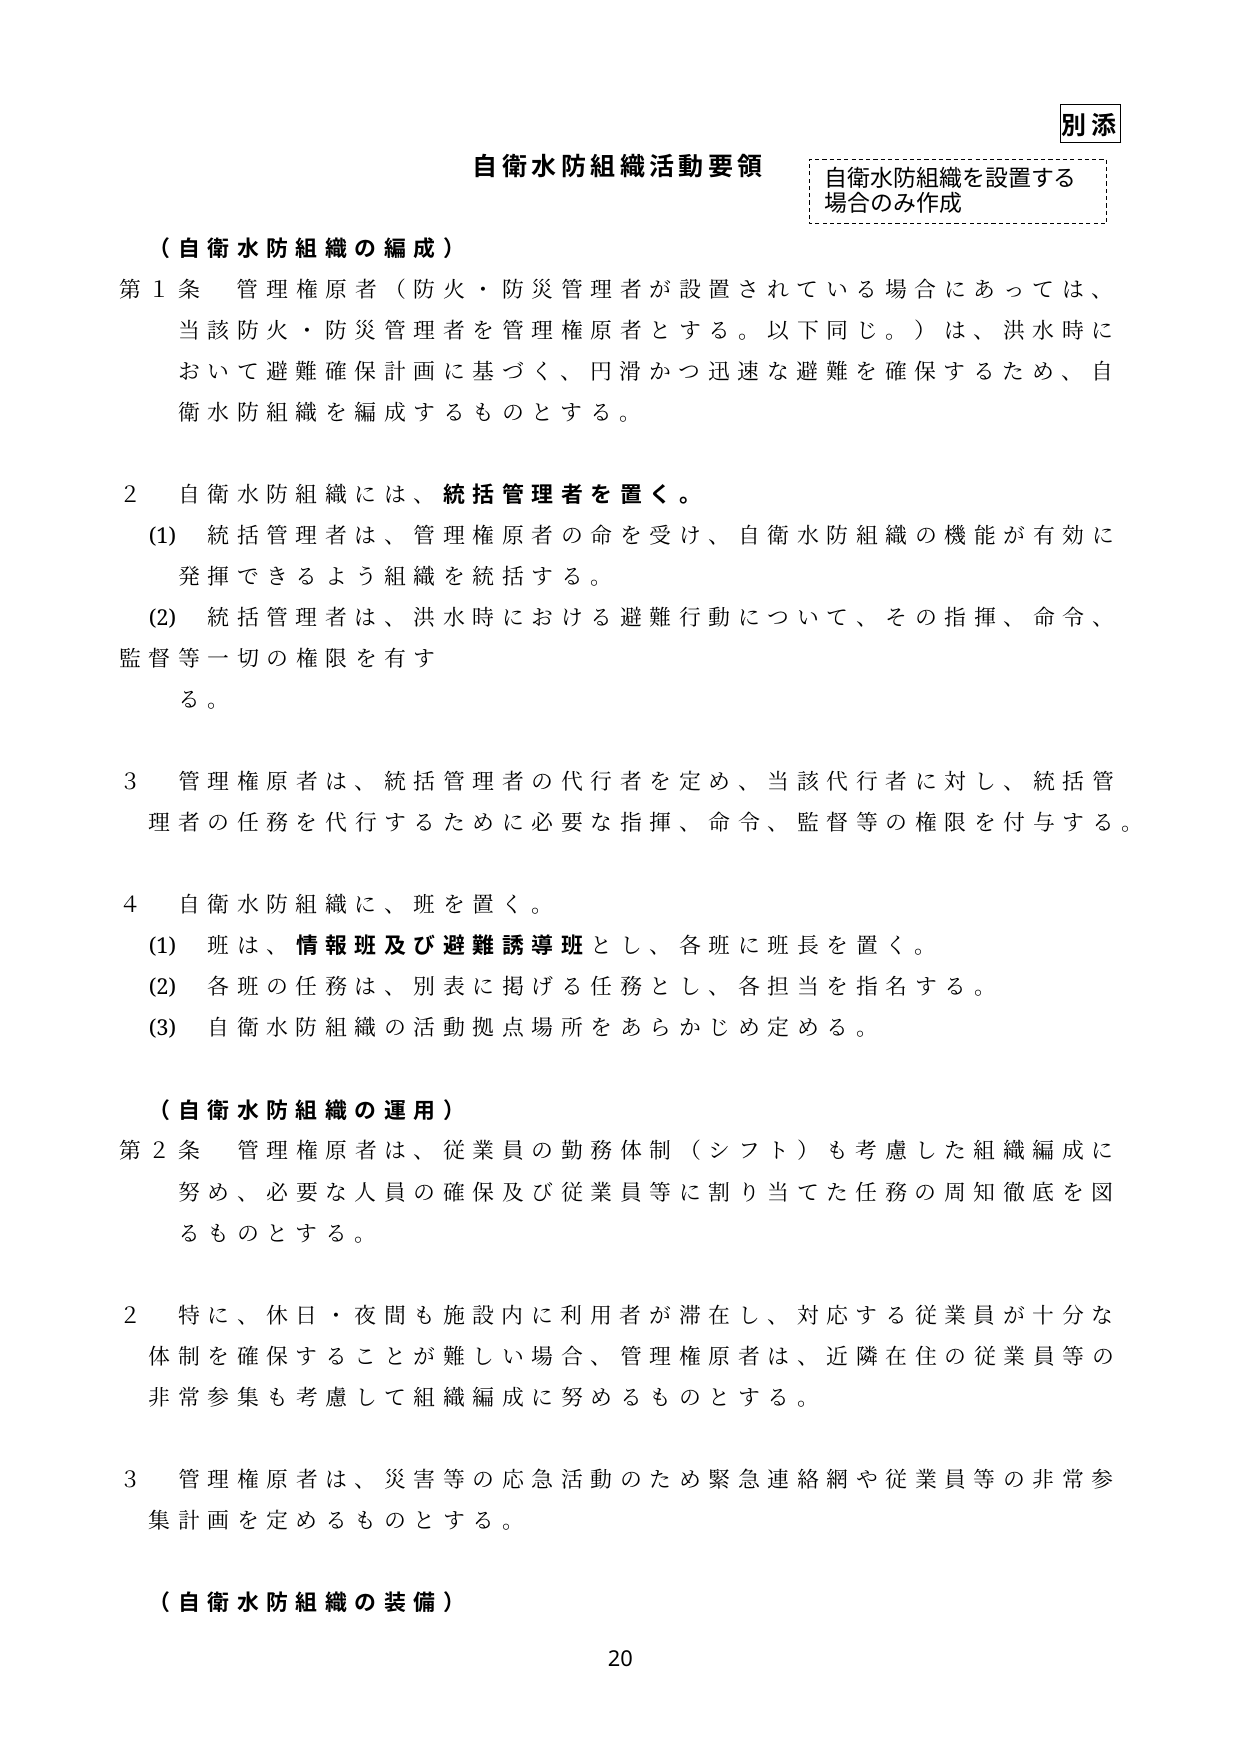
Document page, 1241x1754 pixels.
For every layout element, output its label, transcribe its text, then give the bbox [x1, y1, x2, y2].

text (2) 各班の任務は、別表に掲げる任務とし、各担当を指名する。 [119, 965, 1121, 1006]
text （自衛水防組織の運用） [99, 1088, 1121, 1129]
text ２ 特に、休日・夜間も施設内に利用者が滞在し、対応する従業員が十分な体制を確保することが難しい場合、管理権原者は、近隣在住の従業員等の非常参集も考慮して組織編成に努めるものとする。 [119, 1293, 1121, 1416]
text 第１条 管理権原者（防火・防災管理者が設置されている場合にあっては、当該防火・防災管理者を管理権原者とする。以下同じ。）は、洪水時において避難確保計画に基づく、円滑かつ迅速な避難を確保するため、自衛水防組織を編成するものとする。 [119, 267, 1121, 431]
text る。 [119, 677, 1121, 718]
text (1) 統括管理者は、管理権原者の命を受け、自衛水防組織の機能が有効に発揮できるよう組織を統括する。 [119, 513, 1121, 595]
text ３ 管理権原者は、災害等の応急活動のため緊急連絡網や従業員等の非常参集計画を定めるものとする。 [119, 1457, 1121, 1539]
text (2) 統括管理者は、洪水時における避難行動について、その指揮、命令、監督等一切の権限を有す [119, 595, 1121, 677]
text ３ 管理権原者は、統括管理者の代行者を定め、当該代行者に対し、統括管理者の任務を代行するために必要な指揮、命令、監督等の権限を付与する。 [119, 759, 1121, 842]
text （自衛水防組織の装備） [99, 1580, 1121, 1621]
text （自衛水防組織の編成） [99, 226, 1121, 267]
text ２ 自衛水防組織には、統括管理者を置く。 [119, 472, 1121, 513]
text 第２条 管理権原者は、従業員の勤務体制（シフト）も考慮した組織編成に努め、必要な人員の確保及び従業員等に割り当てた任務の周知徹底を図るものとする。 [119, 1129, 1121, 1252]
text (3) 自衛水防組織の活動拠点場所をあらかじめ定める。 [119, 1006, 1121, 1047]
text 自衛水防組織活動要領 [119, 144, 1121, 185]
text 別添 [119, 103, 1121, 144]
text (1) 班は、情報班及び避難誘導班とし、各班に班長を置く。 [119, 924, 1121, 965]
text ４ 自衛水防組織に、班を置く。 [119, 883, 1121, 924]
